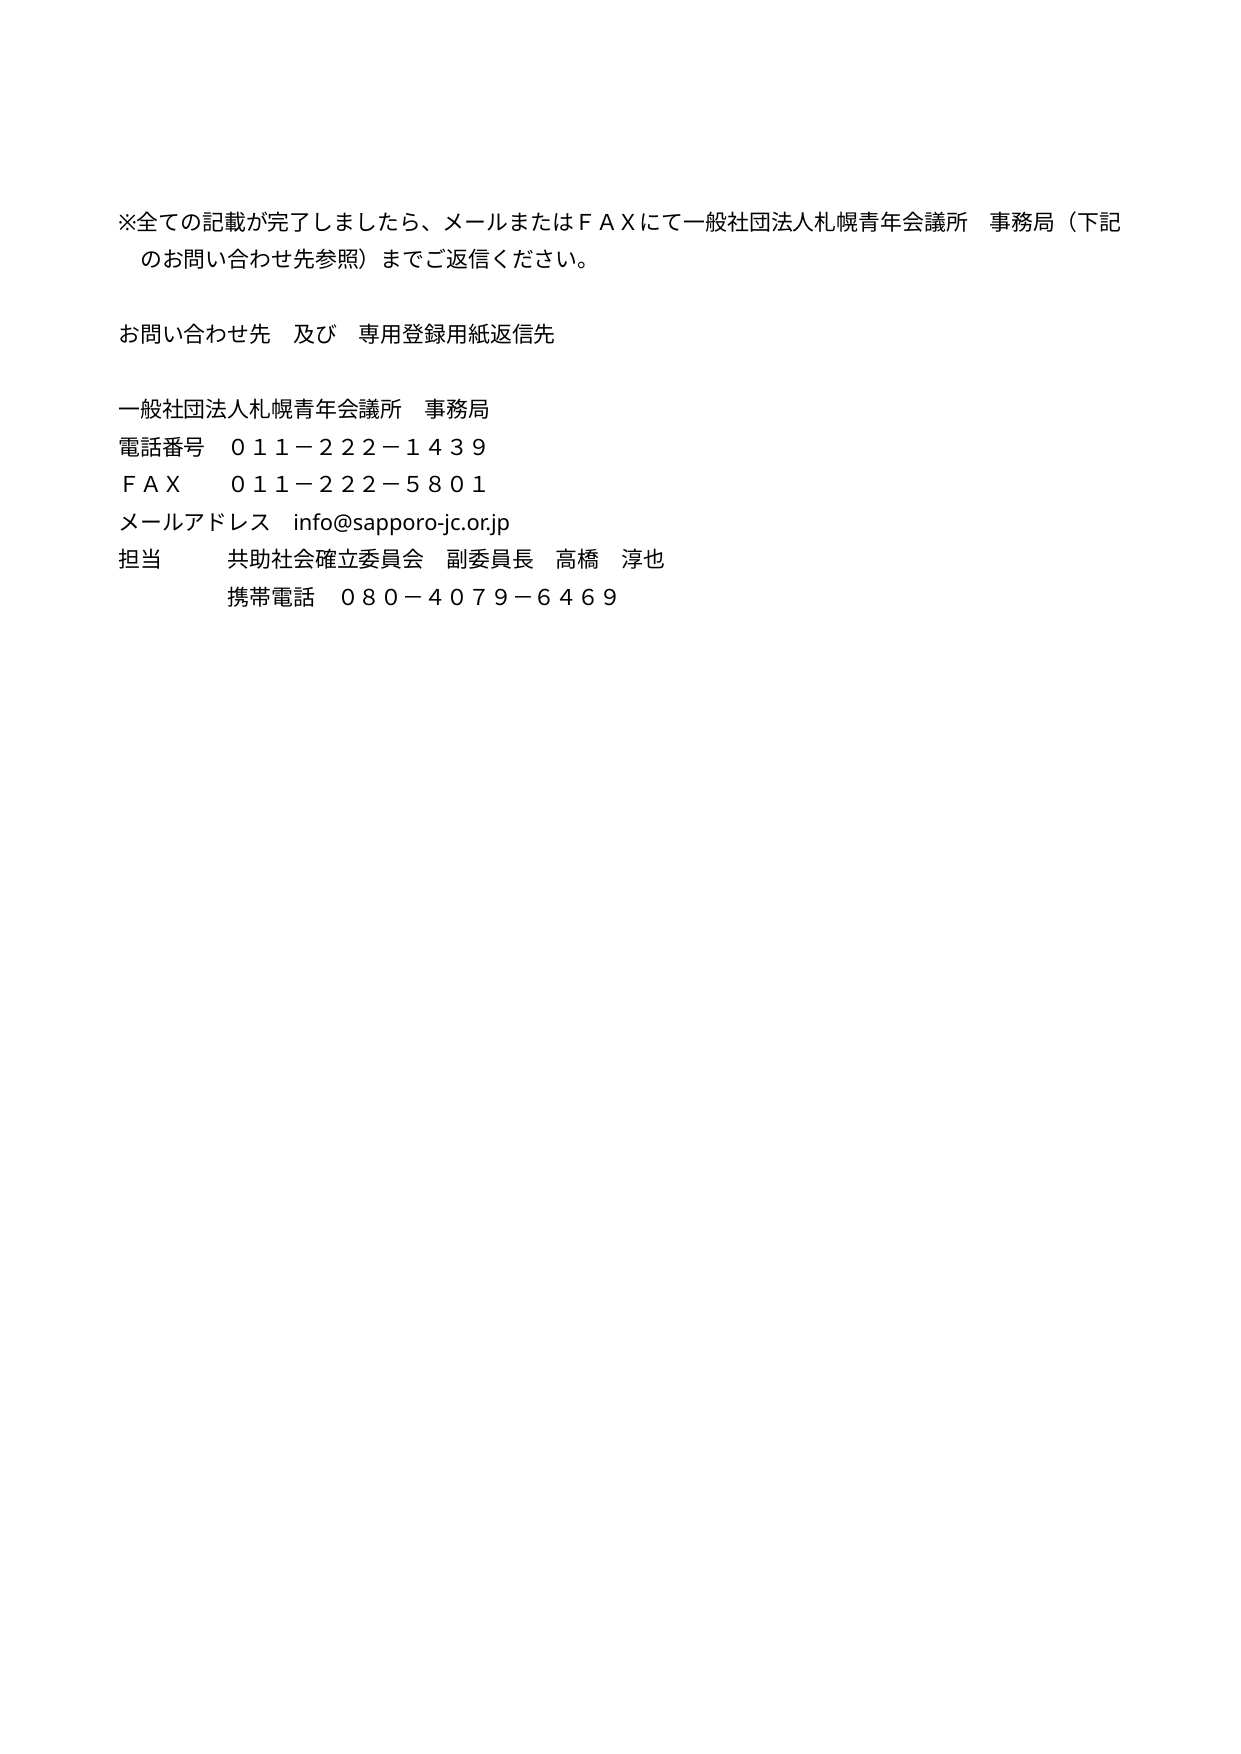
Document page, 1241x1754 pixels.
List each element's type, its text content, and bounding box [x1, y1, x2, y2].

text 携帯電話 ０８０－４０７９－６４６９ [118, 577, 1122, 614]
text メールアドレス info@sapporo-jc.or.jp [118, 502, 1122, 539]
text 電話番号 ０１１－２２２－１４３９ [118, 427, 1122, 464]
text ※全ての記載が完了しましたら、メールまたはＦＡＸにて一般社団法人札幌青年会議所 事務局（下記のお問い合わせ先参照）までご返信ください。 [118, 202, 1122, 277]
text 一般社団法人札幌青年会議所 事務局 [118, 389, 1122, 427]
text 担当 共助社会確立委員会 副委員長 高橋 淳也 [118, 539, 1122, 577]
text ＦＡＸ ０１１－２２２－５８０１ [118, 464, 1122, 502]
text お問い合わせ先 及び 専用登録用紙返信先 [118, 314, 1122, 352]
